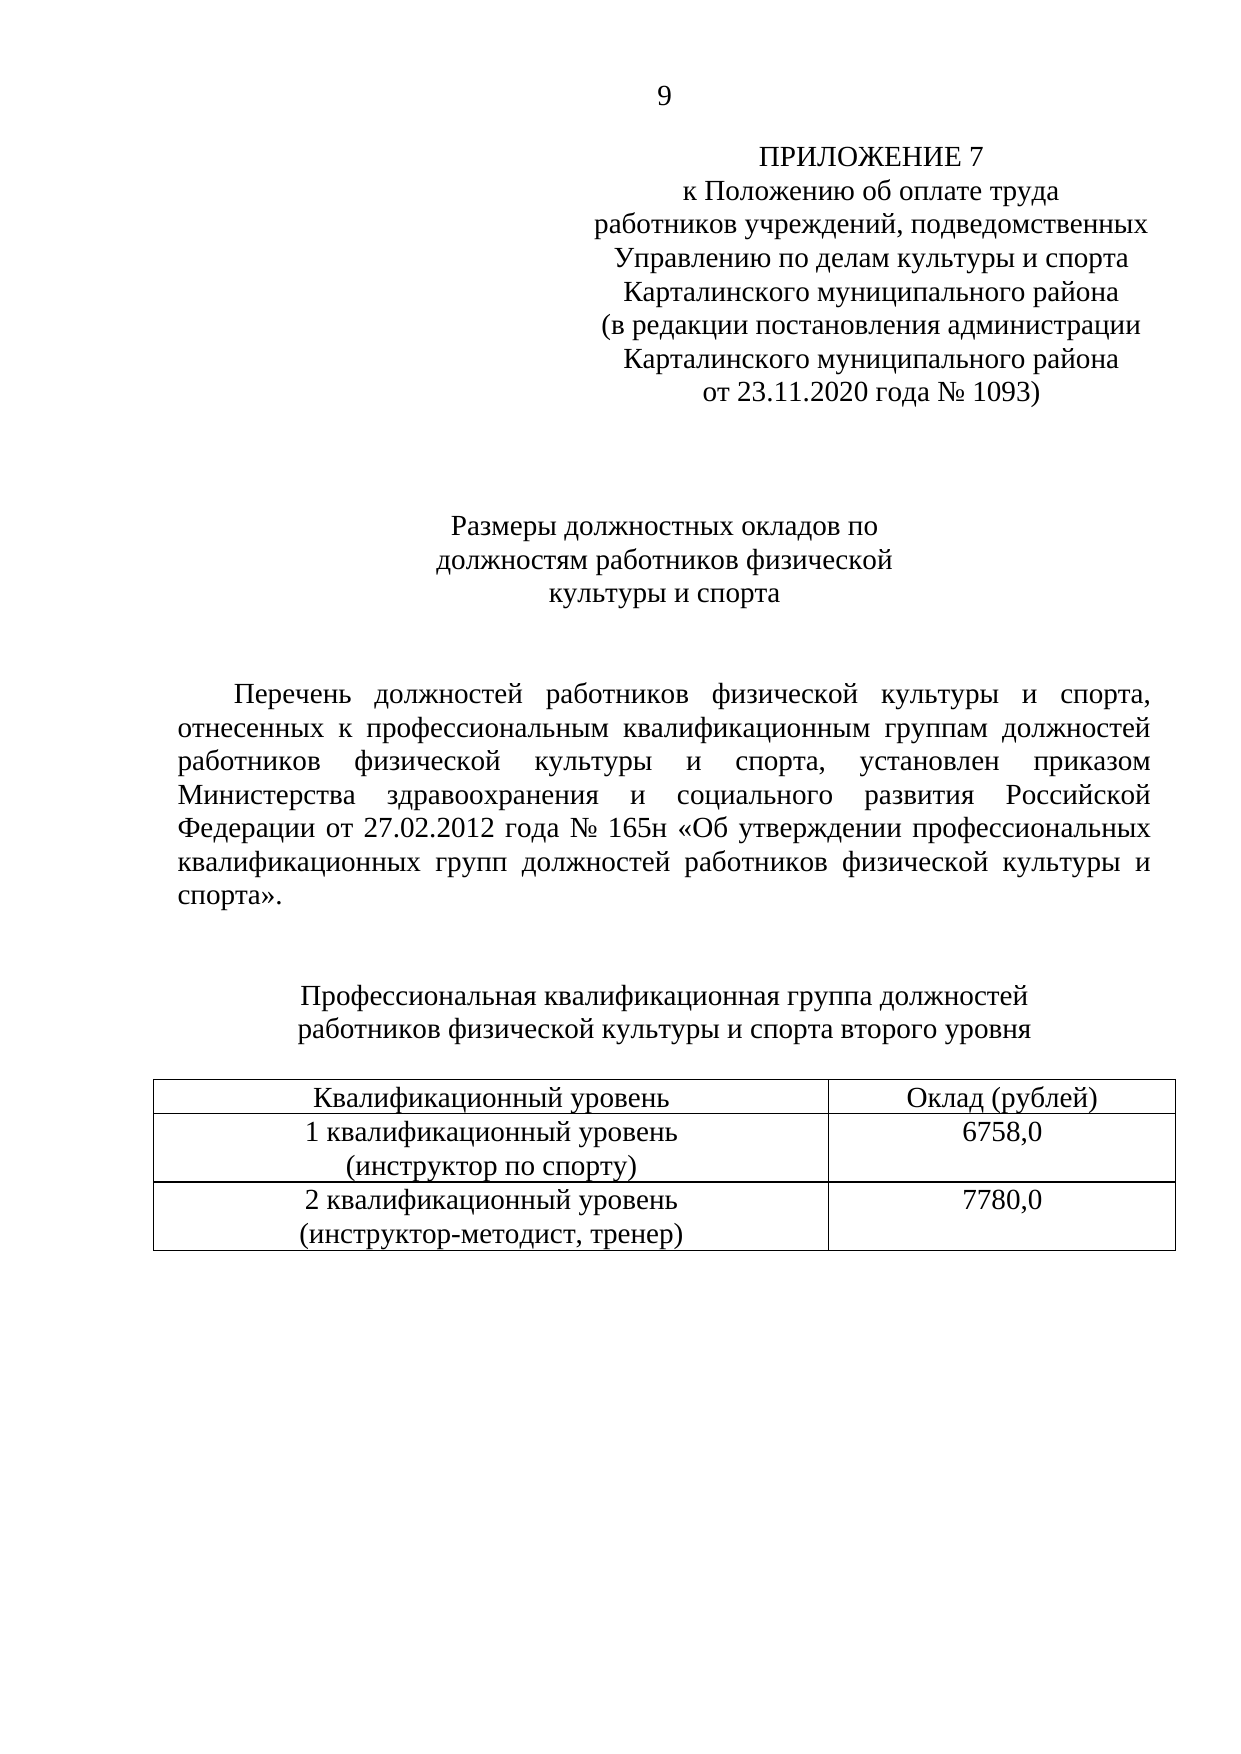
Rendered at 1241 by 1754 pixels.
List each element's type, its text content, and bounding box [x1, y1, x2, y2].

table_header Квалификационный уровень [154, 1080, 828, 1113]
text работников физической культуры и спорта второго уровня [177, 1012, 1152, 1045]
table_cell 2 квалификационный уровень (инструктор-методист, тренер) [154, 1183, 828, 1249]
table_cell 1 квалификационный уровень (инструктор по спорту) [154, 1114, 828, 1181]
text Перечень должностей работников физической культуры и спорта, отнесенных к профессиональным квалификационным группам должностей работников физической культуры и спорта, установлен приказом Министерства здравоохранения и социального развития Российской Федерации от 27.02.2012 года № 165н «Об утверждении профессиональных квалификационных групп должностей работников физической культуры и спорта». [177, 676, 1152, 911]
text ПРИЛОЖЕНИЕ 7 [591, 139, 1152, 173]
table_cell 6758,0 [829, 1114, 1175, 1181]
text Профессиональная квалификационная группа должностей [177, 978, 1152, 1012]
text должностям работников физической [177, 542, 1152, 576]
text Размеры должностных окладов по [177, 508, 1152, 542]
table_cell 7780,0 [829, 1183, 1175, 1249]
text от 23.11.2020 года № 1093) [591, 374, 1152, 408]
text (в редакции постановления администрации [591, 307, 1152, 341]
text культуры и спорта [177, 576, 1152, 609]
text работников учреждений, подведомственных Управлению по делам культуры и спорта Карталинского муниципального района [591, 207, 1152, 307]
table_header Оклад (рублей) [829, 1080, 1175, 1113]
text Карталинского муниципального района [591, 341, 1152, 374]
text к Положению об оплате труда [591, 173, 1152, 207]
